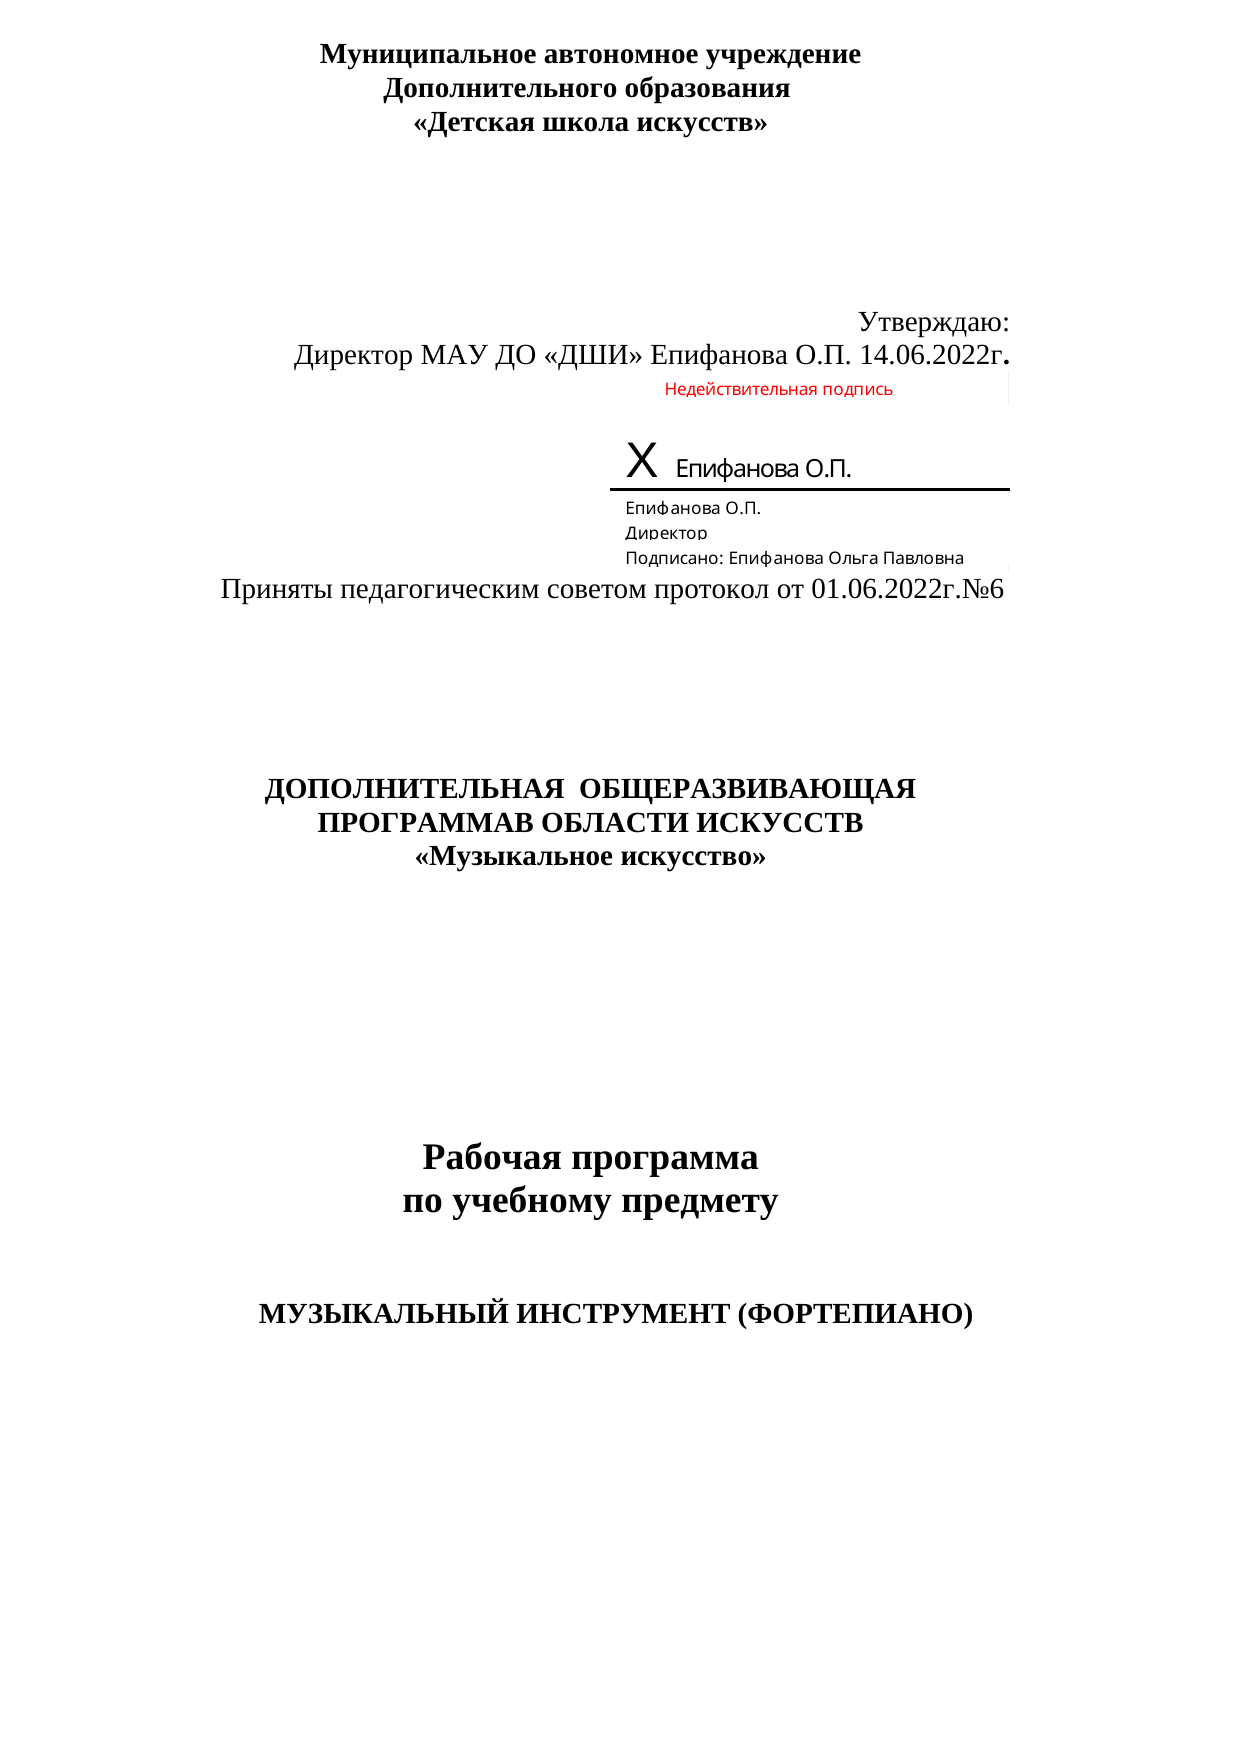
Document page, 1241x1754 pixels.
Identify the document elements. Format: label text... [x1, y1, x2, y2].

text Муниципальное автономное учреждение Дополнительного образования «Детская школа искусств» [171, 37, 1010, 137]
text «Музыкальное искусство» [171, 838, 1010, 872]
text Рабочая программа по учебному предмету [171, 1134, 1010, 1221]
text Директор МАУ ДО «ДШИ» Епифанова О.П. 14.06.2022г. [171, 337, 1010, 371]
text МУЗЫКАЛЬНЫЙ ИНСТРУМЕНТ (ФОРТЕПИАНО) [171, 1296, 1010, 1329]
text ДОПОЛНИТЕЛЬНАЯ ОБЩЕРАЗВИВАЮЩАЯ ПРОГРАММАВ ОБЛАСТИ ИСКУССТВ [171, 771, 1010, 838]
text Приняты педагогическим советом протокол от 01.06.2022г.№6 [171, 571, 1010, 605]
text Утверждаю: [171, 304, 1010, 337]
